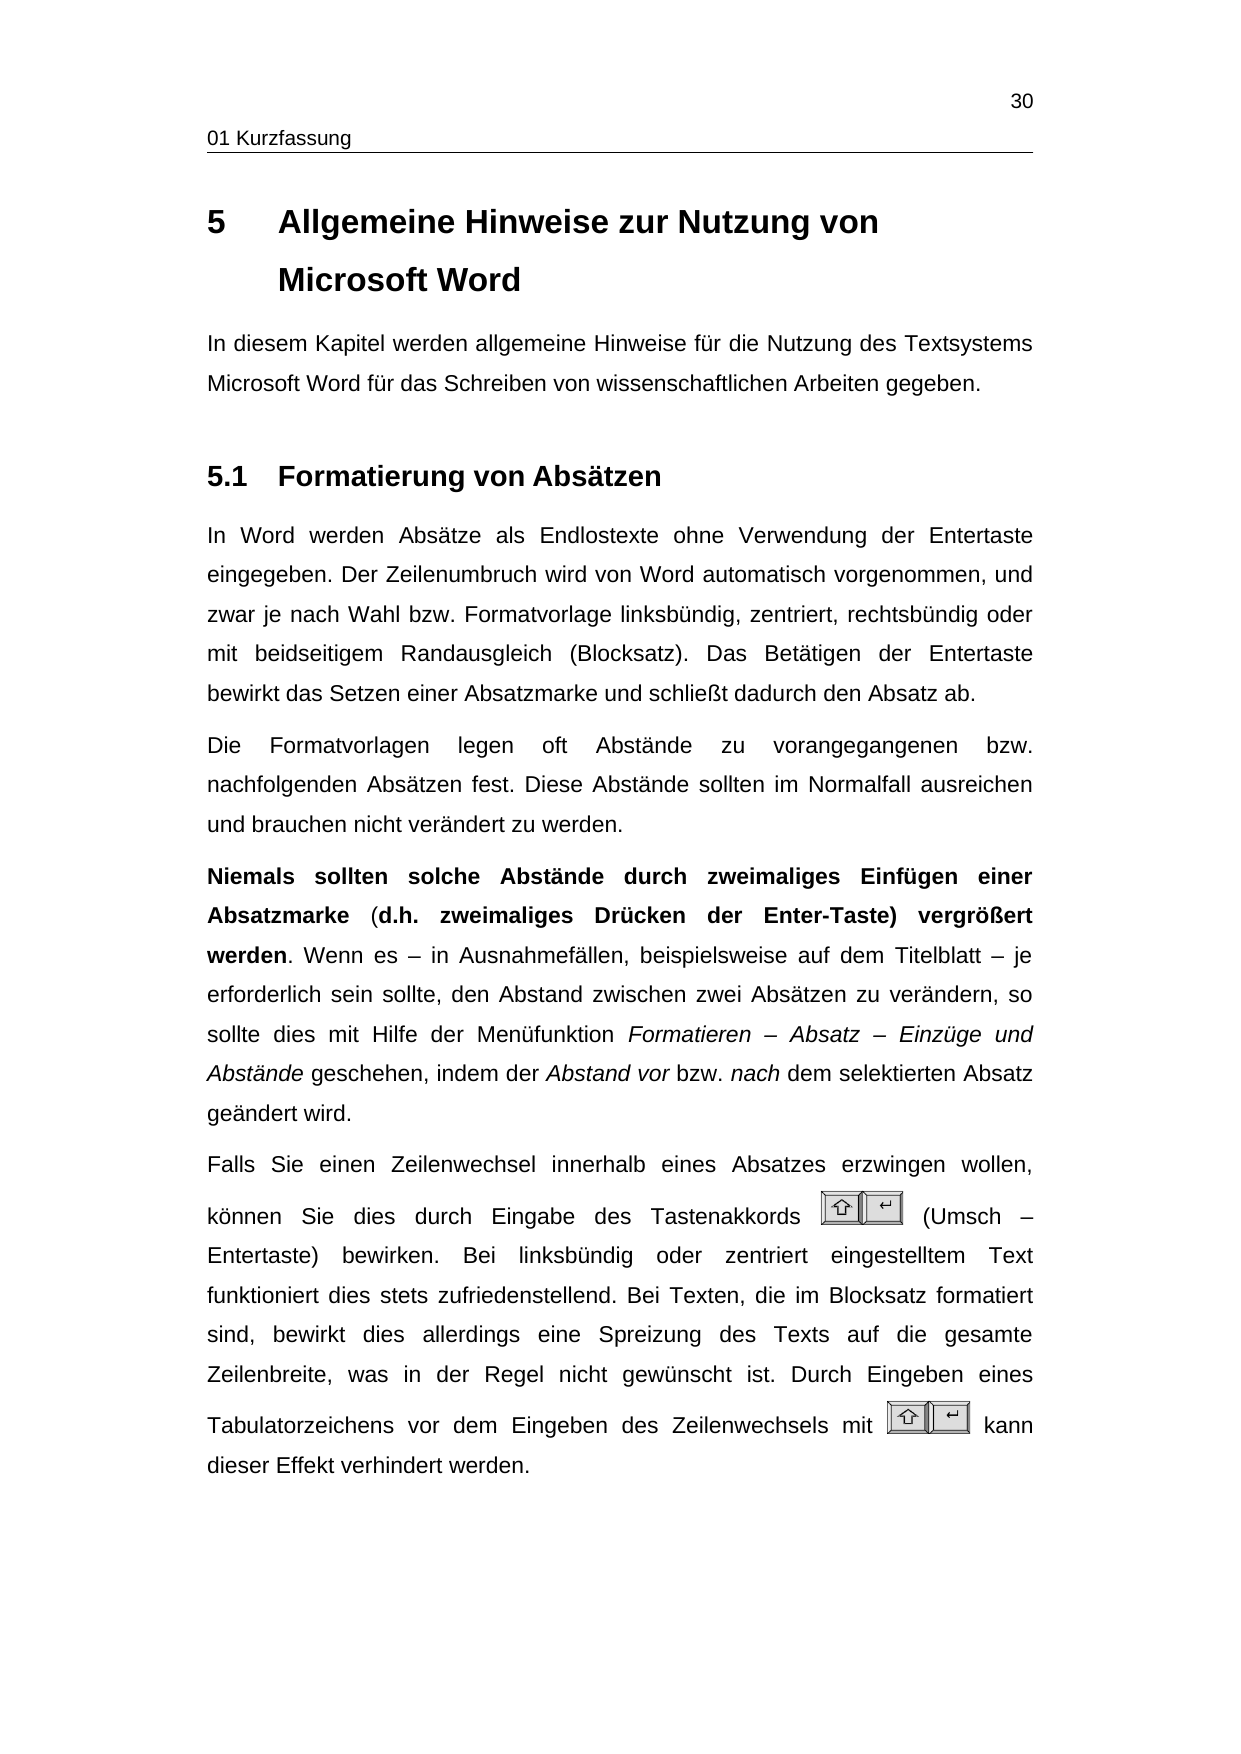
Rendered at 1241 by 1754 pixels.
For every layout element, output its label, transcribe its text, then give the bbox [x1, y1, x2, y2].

text Falls Sie einen Zeilenwechsel innerhalb eines Absatzes erzwingen wollen, können Sie dies durch Eingabe des Tastenakkords (Umsch – Entertaste) bewirken. Bei linksbündig oder zentriert eingestelltem Text funktioniert dies stets zufriedenstellend. Bei Texten, die im Blocksatz formatiert sind, bewirkt dies allerdings eine Spreizung des Texts auf die gesamte Zeilenbreite, was in der Regel nicht gewünscht ist. Durch Eingeben eines Tabulatorzeichens vor dem Eingeben des Zeilenwechsels mit kann dieser Effekt verhindert werden. [207, 1151, 1033, 1478]
text In Word werden Absätze als Endlostexte ohne Verwendung der Entertaste eingegeben. Der Zeilenumbruch wird von Word automatisch vorgenommen, und zwar je nach Wahl bzw. Formatvorlage linksbündig, zentriert, rechtsbündig oder mit beidseitigem Randausgleich (Blocksatz). Das Betätigen der Entertaste bewirkt das Setzen einer Absatzmarke und schließt dadurch den Absatz ab. [207, 522, 1033, 706]
text In diesem Kapitel werden allgemeine Hinweise für die Nutzung des Textsystems Microsoft Word für das Schreiben von wissenschaftlichen Arbeiten gegeben. [207, 330, 1033, 396]
subtitle Allgemeine Hinweise zur Nutzung von Microsoft Word [207, 202, 1033, 298]
text Niemals sollten solche Abstände durch zweimaliges Einfügen einer Absatzmarke (d.h. zweimaliges Drücken der Enter-Taste) vergrößert werden. Wenn es – in Ausnahmefällen, beispielsweise auf dem Titelblatt – je erforderlich sein sollte, den Abstand zwischen zwei Absätzen zu verändern, so sollte dies mit Hilfe der Menüfunktion Formatieren – Absatz – Einzüge und Abstände geschehen, indem der Abstand vor bzw. nach dem selektierten Absatz geändert wird. [207, 863, 1033, 1126]
text Die Formatvorlagen legen oft Abstände zu vorangegangenen bzw. nachfolgenden Absätzen fest. Diese Abstände sollten im Normalfall ausreichen und brauchen nicht verändert zu werden. [207, 732, 1033, 837]
subtitle Formatierung von Absätzen [207, 459, 1033, 492]
